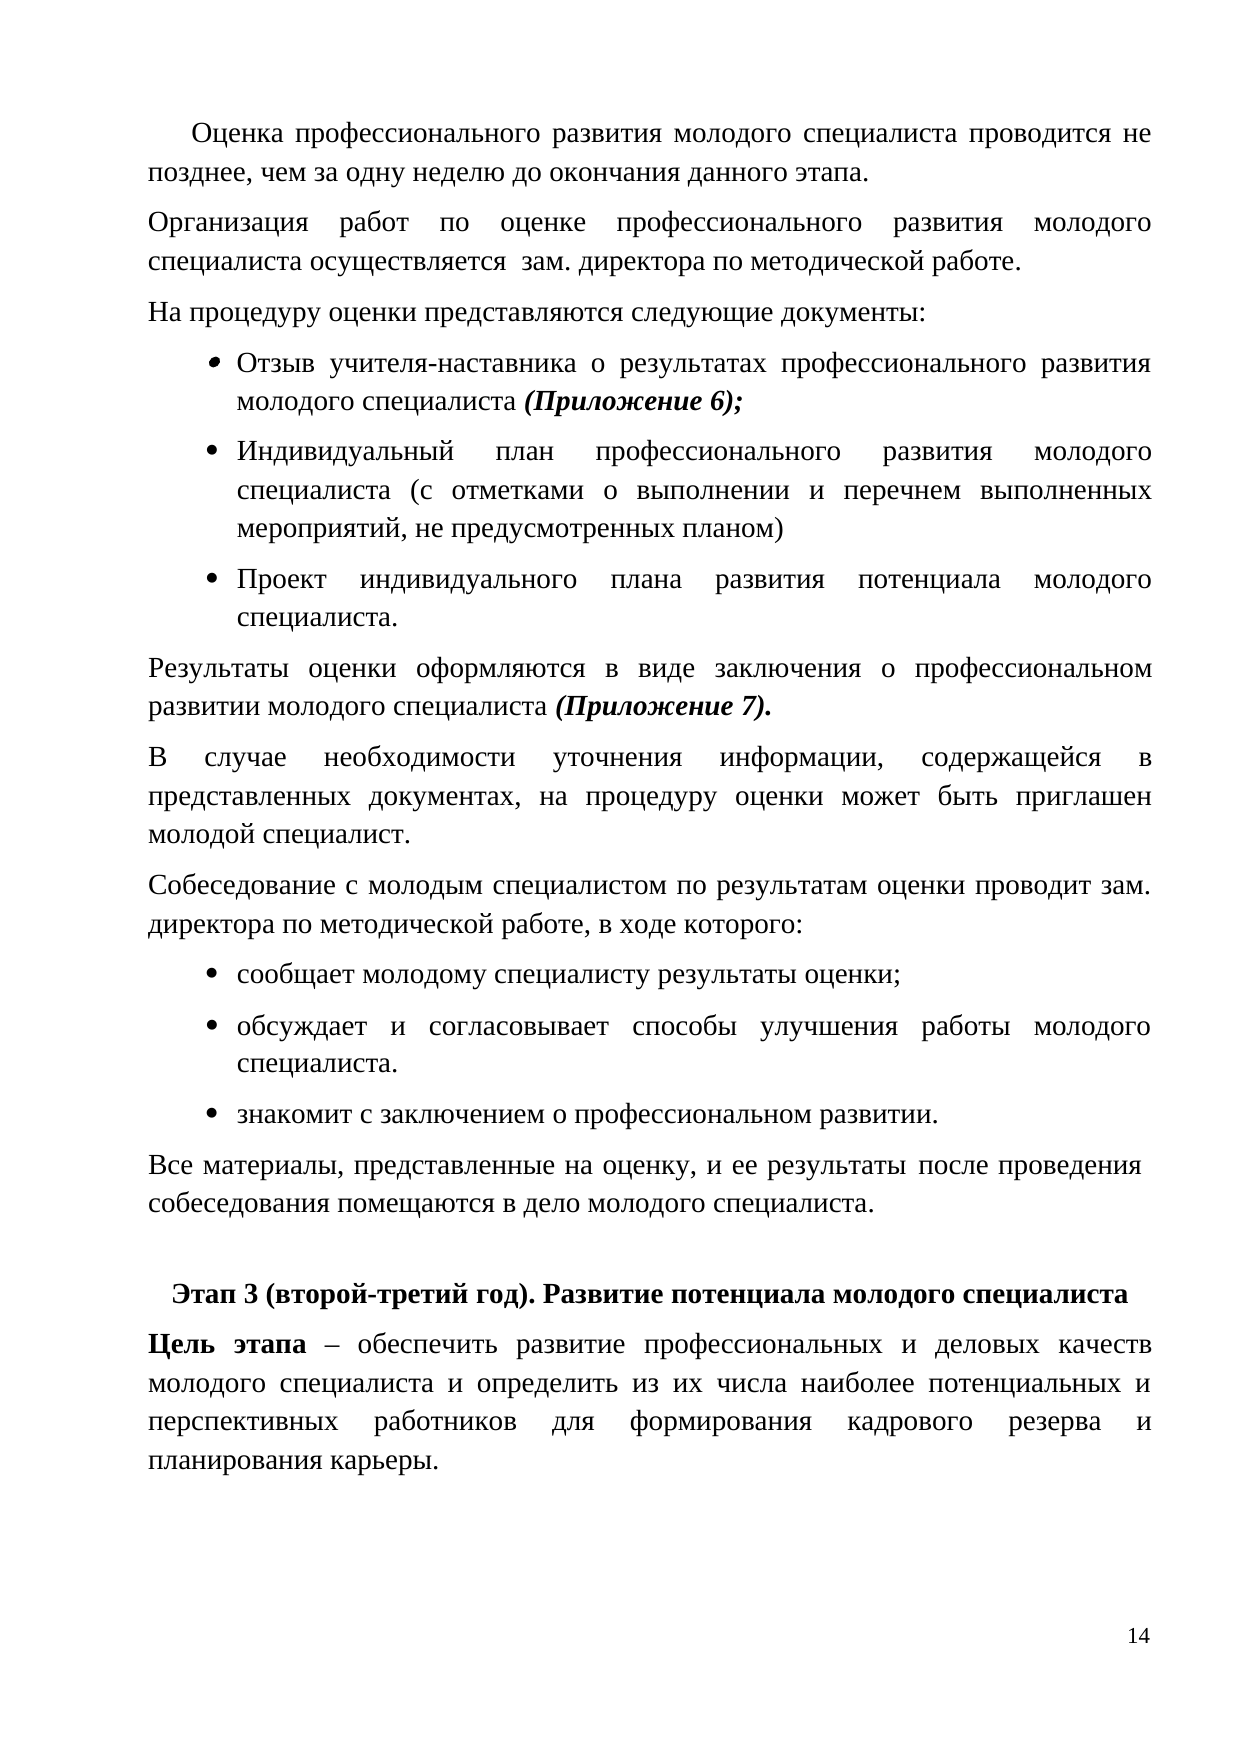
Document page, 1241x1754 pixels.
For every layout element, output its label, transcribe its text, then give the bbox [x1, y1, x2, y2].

text На процедуру оценки представляются следующие документы: [148, 294, 1176, 328]
list Проект индивидуального плана развития потенциала молодого специалиста. [207, 561, 1152, 633]
list знакомит с заключением о профессиональном развитии. [207, 1096, 1176, 1129]
text Оценка профессионального развития молодого специалиста проводится не позднее, чем за одну неделю до окончания данного этапа. [148, 115, 1152, 187]
text Организация работ по оценке профессионального развития молодого специалиста осуществляется зам. директора по методической работе. [148, 204, 1152, 276]
subtitle Этап 3 (второй-третий год). Развитие потенциала молодого специалиста [148, 1276, 1176, 1309]
text Все материалы, представленные на оценку, и ее результаты после проведения собеседования помещаются в дело молодого специалиста. [148, 1147, 1176, 1219]
text Результаты оценки оформляются в виде заключения о профессиональном развитии молодого специалиста (Приложение 7). [148, 650, 1152, 722]
text Цель этапа – обеспечить развитие профессиональных и деловых качеств молодого специалиста и определить из их числа наиболее потенциальных и перспективных работников для формирования кадрового резерва и планирования карьеры. [148, 1326, 1152, 1475]
list обсуждает и согласовывает способы улучшения работы молодого специалиста. [207, 1008, 1152, 1079]
list сообщает молодому специалисту результаты оценки; [207, 956, 1176, 990]
text Собеседование с молодым специалистом по результатам оценки проводит зам. директора по методической работе, в ходе которого: [148, 867, 1152, 939]
list Отзыв учителя-наставника о результатах профессионального развития молодого специалиста (Приложение 6); [207, 345, 1152, 416]
text В случае необходимости уточнения информации, содержащейся в представленных документах, на процедуру оценки может быть приглашен молодой специалист. [148, 739, 1152, 850]
list Индивидуальный план профессионального развития молодого специалиста (с отметками о выполнении и перечнем выполненных мероприятий, не предусмотренных планом) [207, 433, 1152, 544]
